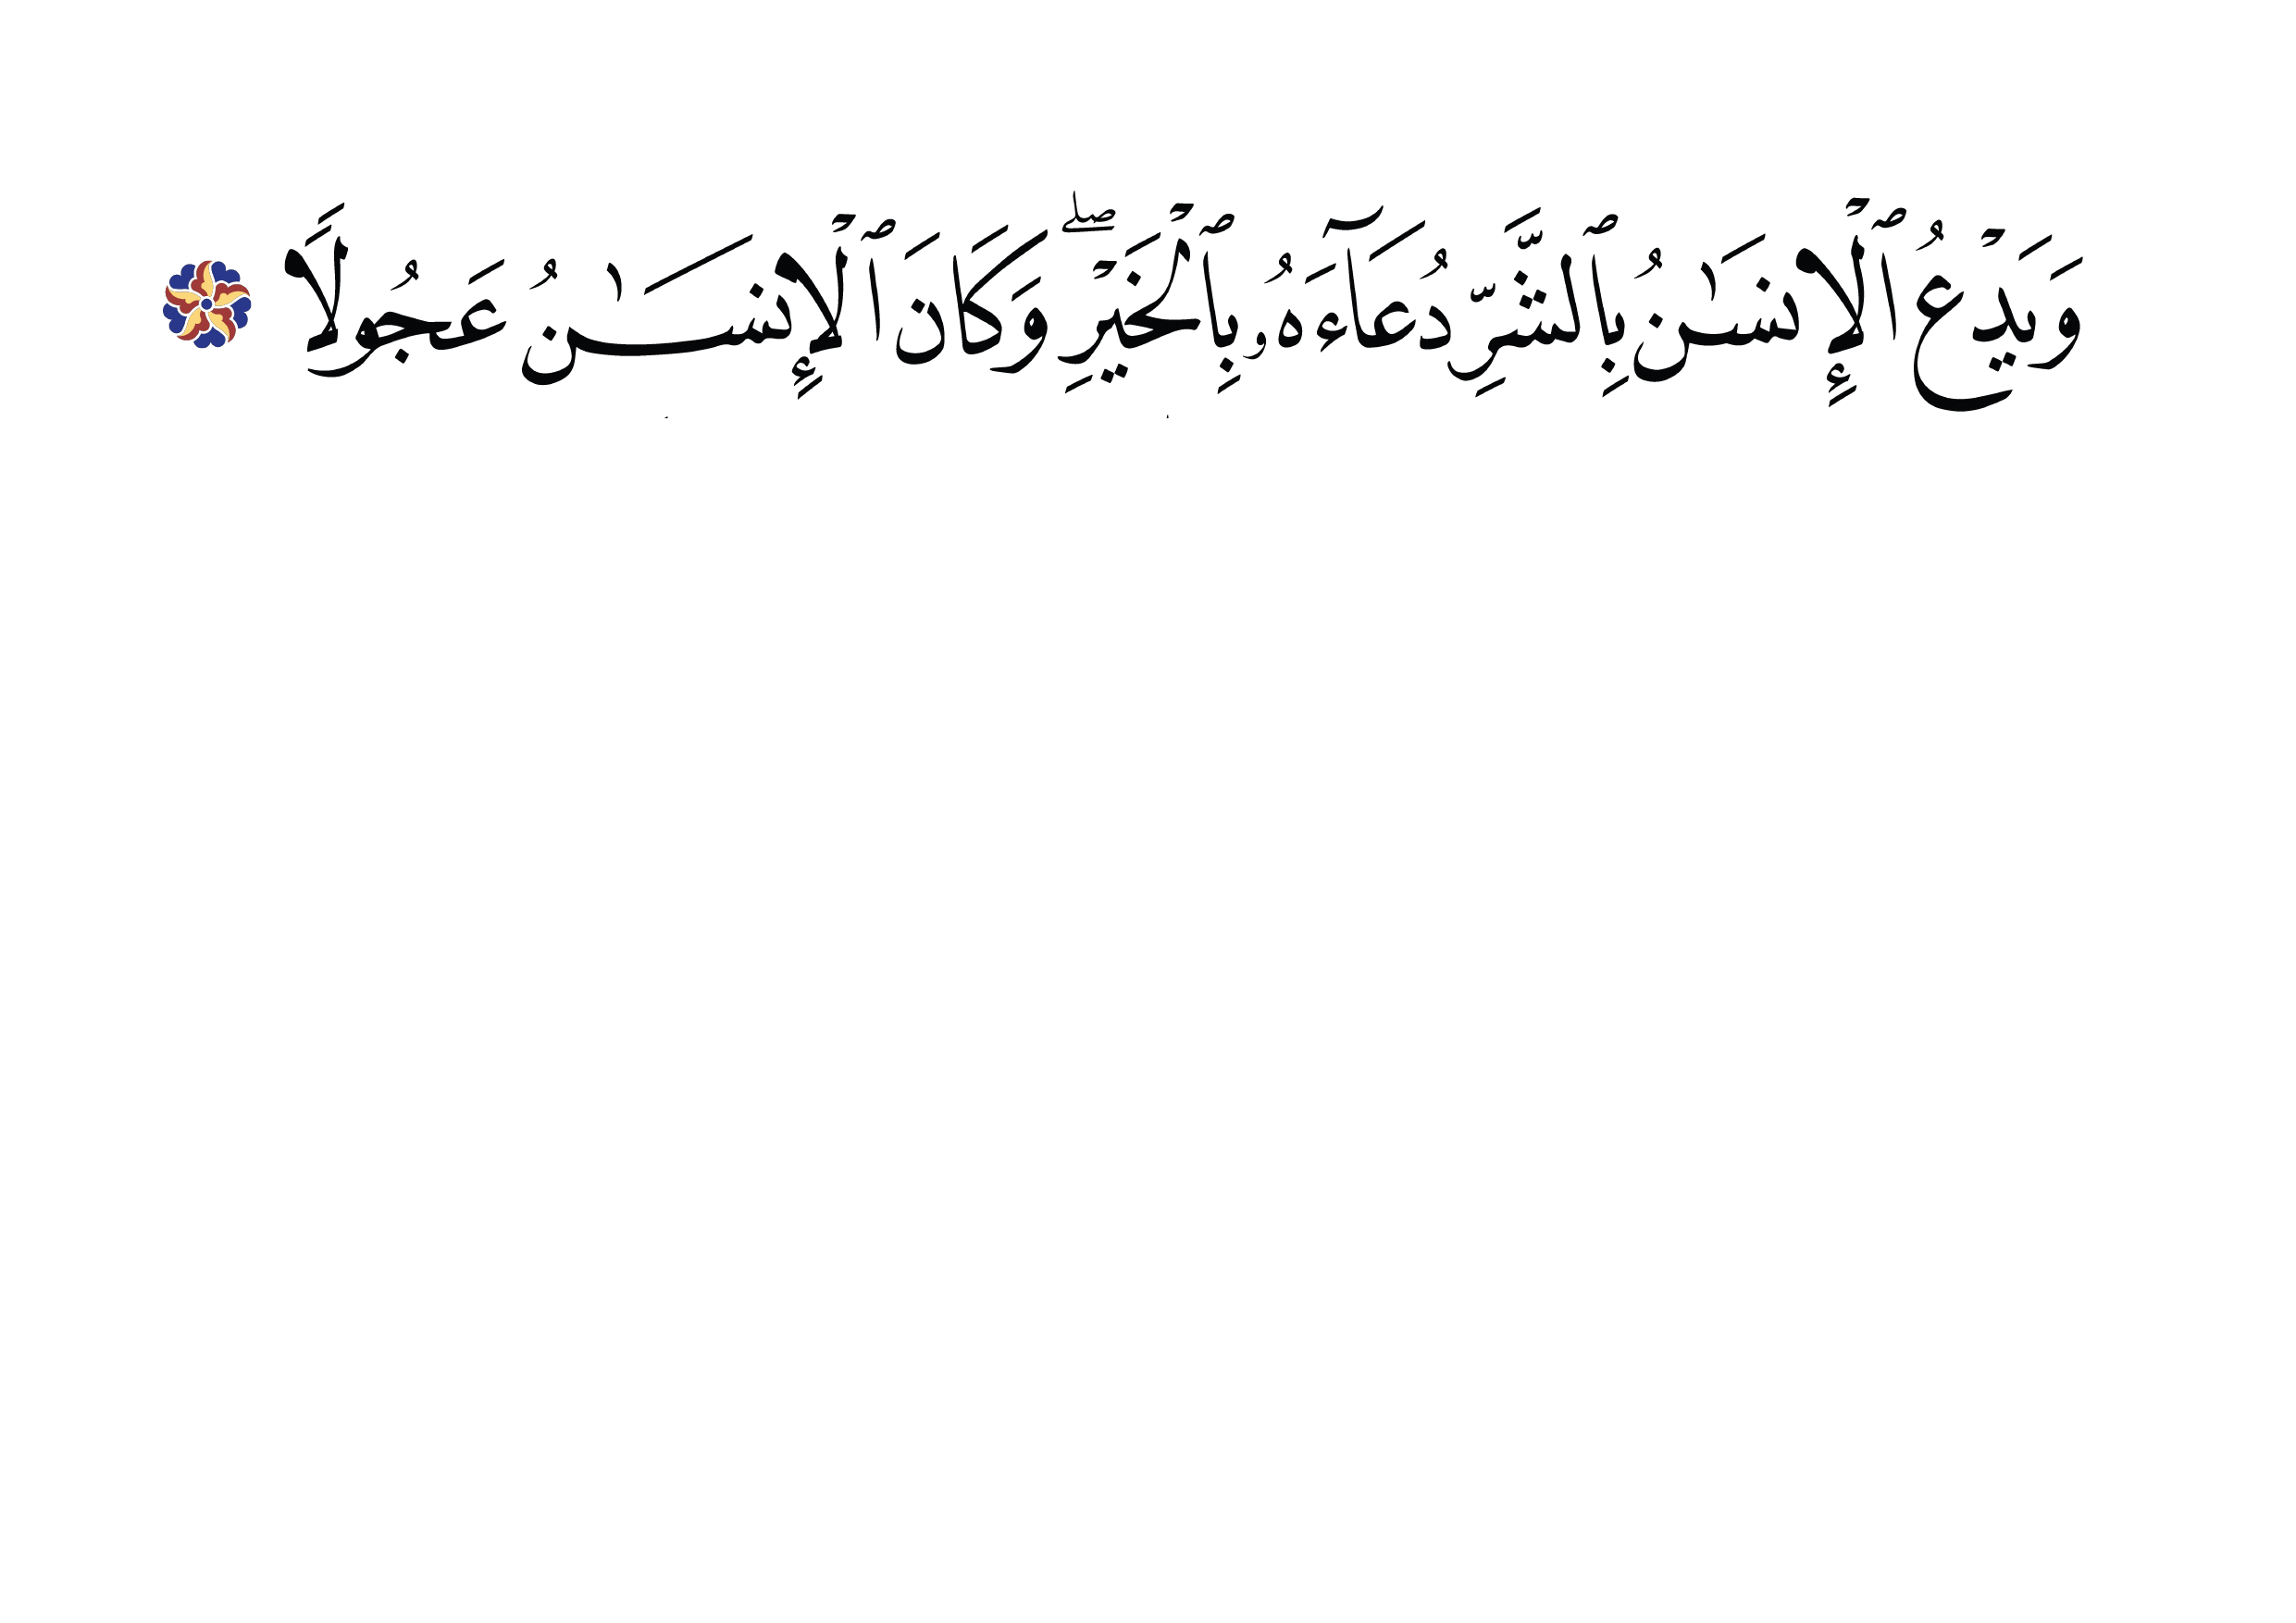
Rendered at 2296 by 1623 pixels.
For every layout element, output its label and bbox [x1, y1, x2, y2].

picture [57, 57, 2179, 547]
